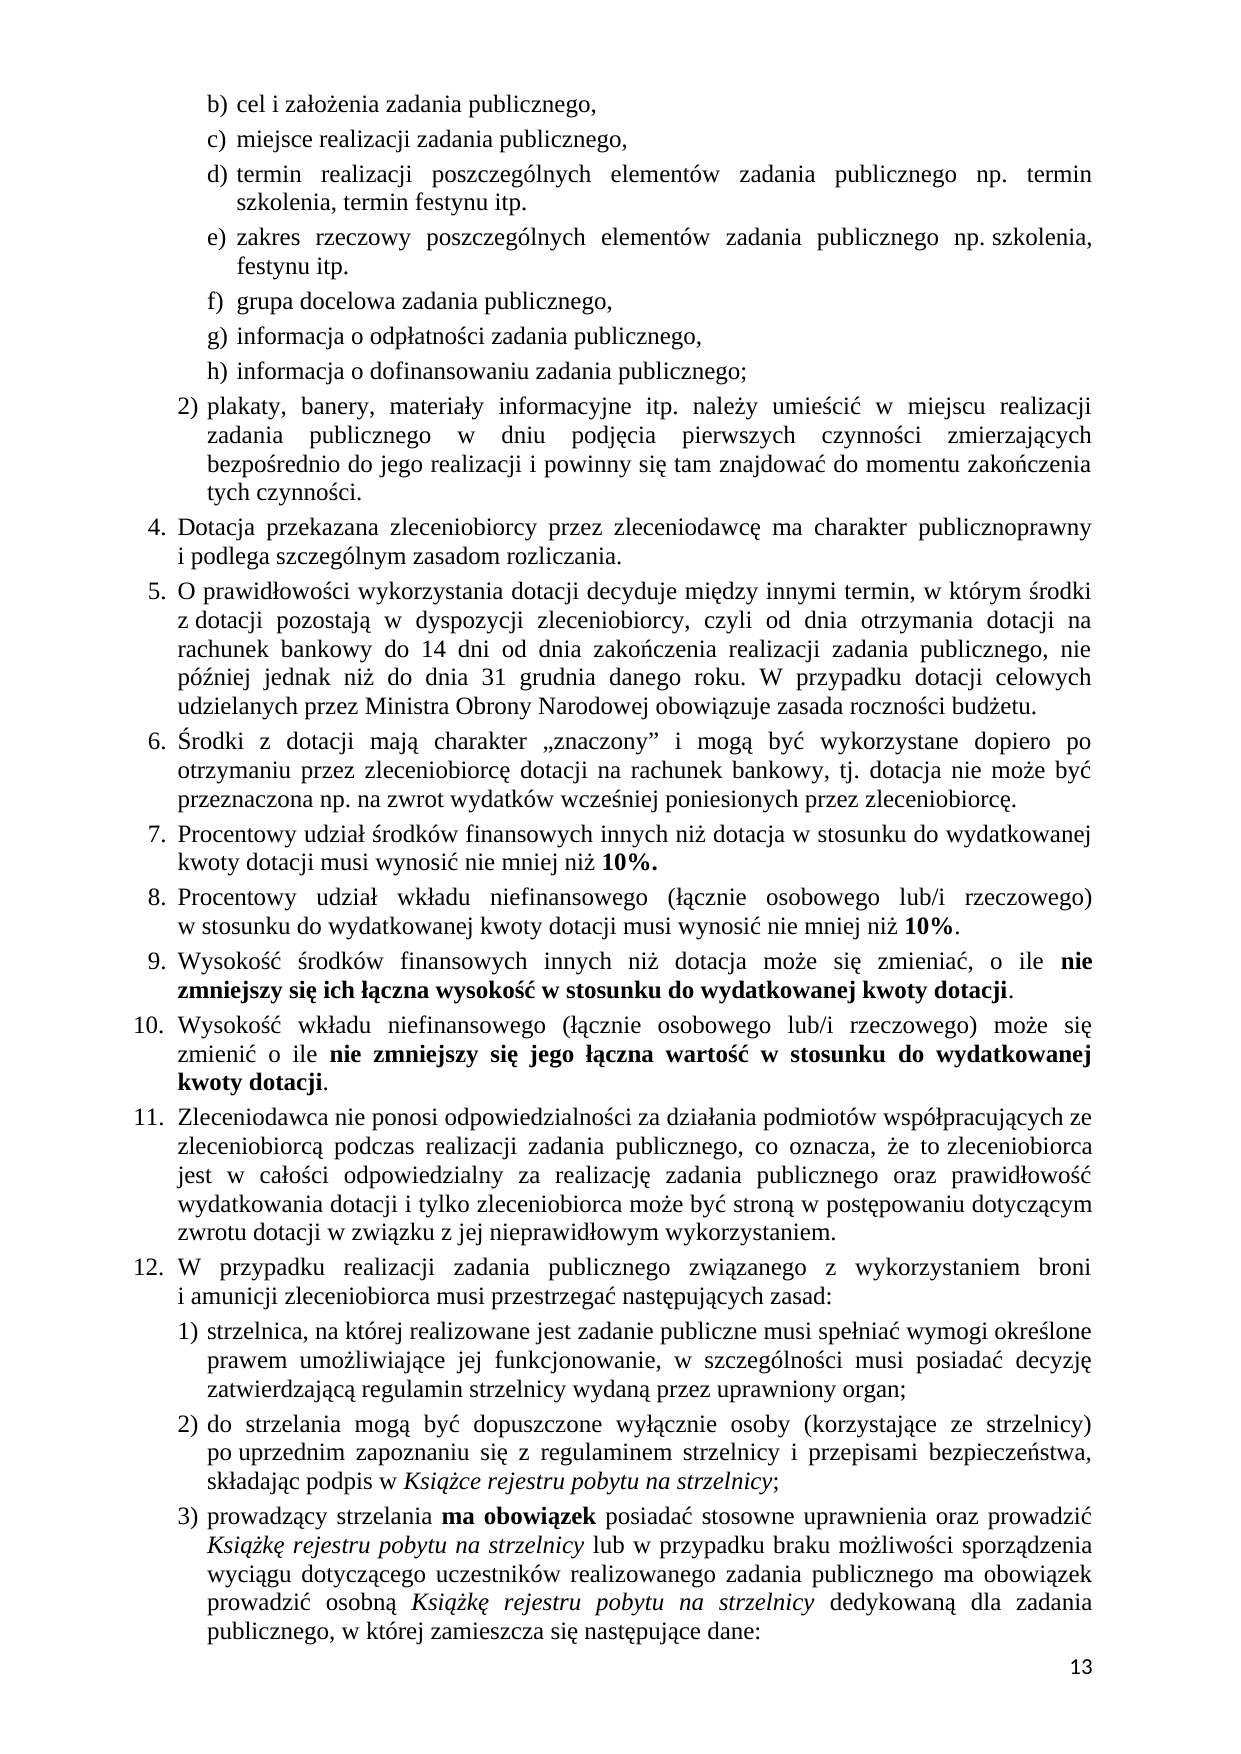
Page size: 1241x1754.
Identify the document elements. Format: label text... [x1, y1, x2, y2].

list Wysokość wkładu niefinansowego (łącznie osobowego lub/i rzeczowego) może się zmienić o ile nie zmniejszy się jego łączna wartość w stosunku do wydatkowanej kwoty dotacji. [133, 1010, 1092, 1096]
list Środki z dotacji mają charakter „znaczony” i mogą być wykorzystane dopiero po otrzymaniu przez zleceniobiorcę dotacji na rachunek bankowy, tj. dotacja nie może być przeznaczona np. na zwrot wydatków wcześniej poniesionych przez zleceniobiorcę. [148, 726, 1092, 812]
list informacja o odpłatności zadania publicznego, [207, 321, 1092, 350]
list Dotacja przekazana zleceniobiorcy przez zleceniodawcę ma charakter publicznoprawny i podlega szczególnym zasadom rozliczania. [148, 512, 1092, 570]
list Procentowy udział wkładu niefinansowego (łącznie osobowego lub/i rzeczowego) w stosunku do wydatkowanej kwoty dotacji musi wynosić nie mniej niż 10%. [148, 882, 1092, 940]
list Wysokość środków finansowych innych niż dotacja może się zmieniać, o ile nie zmniejszy się ich łączna wysokość w stosunku do wydatkowanej kwoty dotacji. [148, 946, 1092, 1004]
list O prawidłowości wykorzystania dotacji decyduje między innymi termin, w którym środki z dotacji pozostają w dyspozycji zleceniobiorcy, czyli od dnia otrzymania dotacji na rachunek bankowy do 14 dni od dnia zakończenia realizacji zadania publicznego, nie później jednak niż do dnia 31 grudnia danego roku. W przypadku dotacji celowych udzielanych przez Ministra Obrony Narodowej obowiązuje zasada roczności budżetu. [148, 576, 1092, 720]
list grupa docelowa zadania publicznego, [207, 286, 1092, 315]
list prowadzący strzelania ma obowiązek posiadać stosowne uprawnienia oraz prowadzić Książkę rejestru pobytu na strzelnicy lub w przypadku braku możliwości sporządzenia wyciągu dotyczącego uczestników realizowanego zadania publicznego ma obowiązek prowadzić osobną Książkę rejestru pobytu na strzelnicy dedykowaną dla zadania publicznego, w której zamieszcza się następujące dane: [177, 1501, 1092, 1645]
list W przypadku realizacji zadania publicznego związanego z wykorzystaniem broni i amunicji zleceniobiorca musi przestrzegać następujących zasad: [133, 1252, 1092, 1310]
list strzelnica, na której realizowane jest zadanie publiczne musi spełniać wymogi określone prawem umożliwiające jej funkcjonowanie, w szczególności musi posiadać decyzję zatwierdzającą regulamin strzelnicy wydaną przez uprawniony organ; [177, 1316, 1092, 1402]
list Zleceniodawca nie ponosi odpowiedzialności za działania podmiotów współpracujących ze zleceniobiorcą podczas realizacji zadania publicznego, co oznacza, że to zleceniobiorca jest w całości odpowiedzialny za realizację zadania publicznego oraz prawidłowość wydatkowania dotacji i tylko zleceniobiorca może być stroną w postępowaniu dotyczącym zwrotu dotacji w związku z jej nieprawidłowym wykorzystaniem. [133, 1102, 1092, 1246]
list termin realizacji poszczególnych elementów zadania publicznego np. termin szkolenia, termin festynu itp. [207, 159, 1092, 216]
list zakres rzeczowy poszczególnych elementów zadania publicznego np. szkolenia, festynu itp. [207, 222, 1092, 280]
list miejsce realizacji zadania publicznego, [207, 124, 1092, 152]
list plakaty, banery, materiały informacyjne itp. należy umieścić w miejscu realizacji zadania publicznego w dniu podjęcia pierwszych czynności zmierzających bezpośrednio do jego realizacji i powinny się tam znajdować do momentu zakończenia tych czynności. [177, 391, 1092, 506]
list cel i założenia zadania publicznego, [207, 89, 1092, 117]
list do strzelania mogą być dopuszczone wyłącznie osoby (korzystające ze strzelnicy) po uprzednim zapoznaniu się z regulaminem strzelnicy i przepisami bezpieczeństwa, składając podpis w Książce rejestru pobytu na strzelnicy; [177, 1409, 1092, 1495]
list informacja o dofinansowaniu zadania publicznego; [207, 356, 1092, 385]
list Procentowy udział środków finansowych innych niż dotacja w stosunku do wydatkowanej kwoty dotacji musi wynosić nie mniej niż 10%. [148, 819, 1092, 876]
